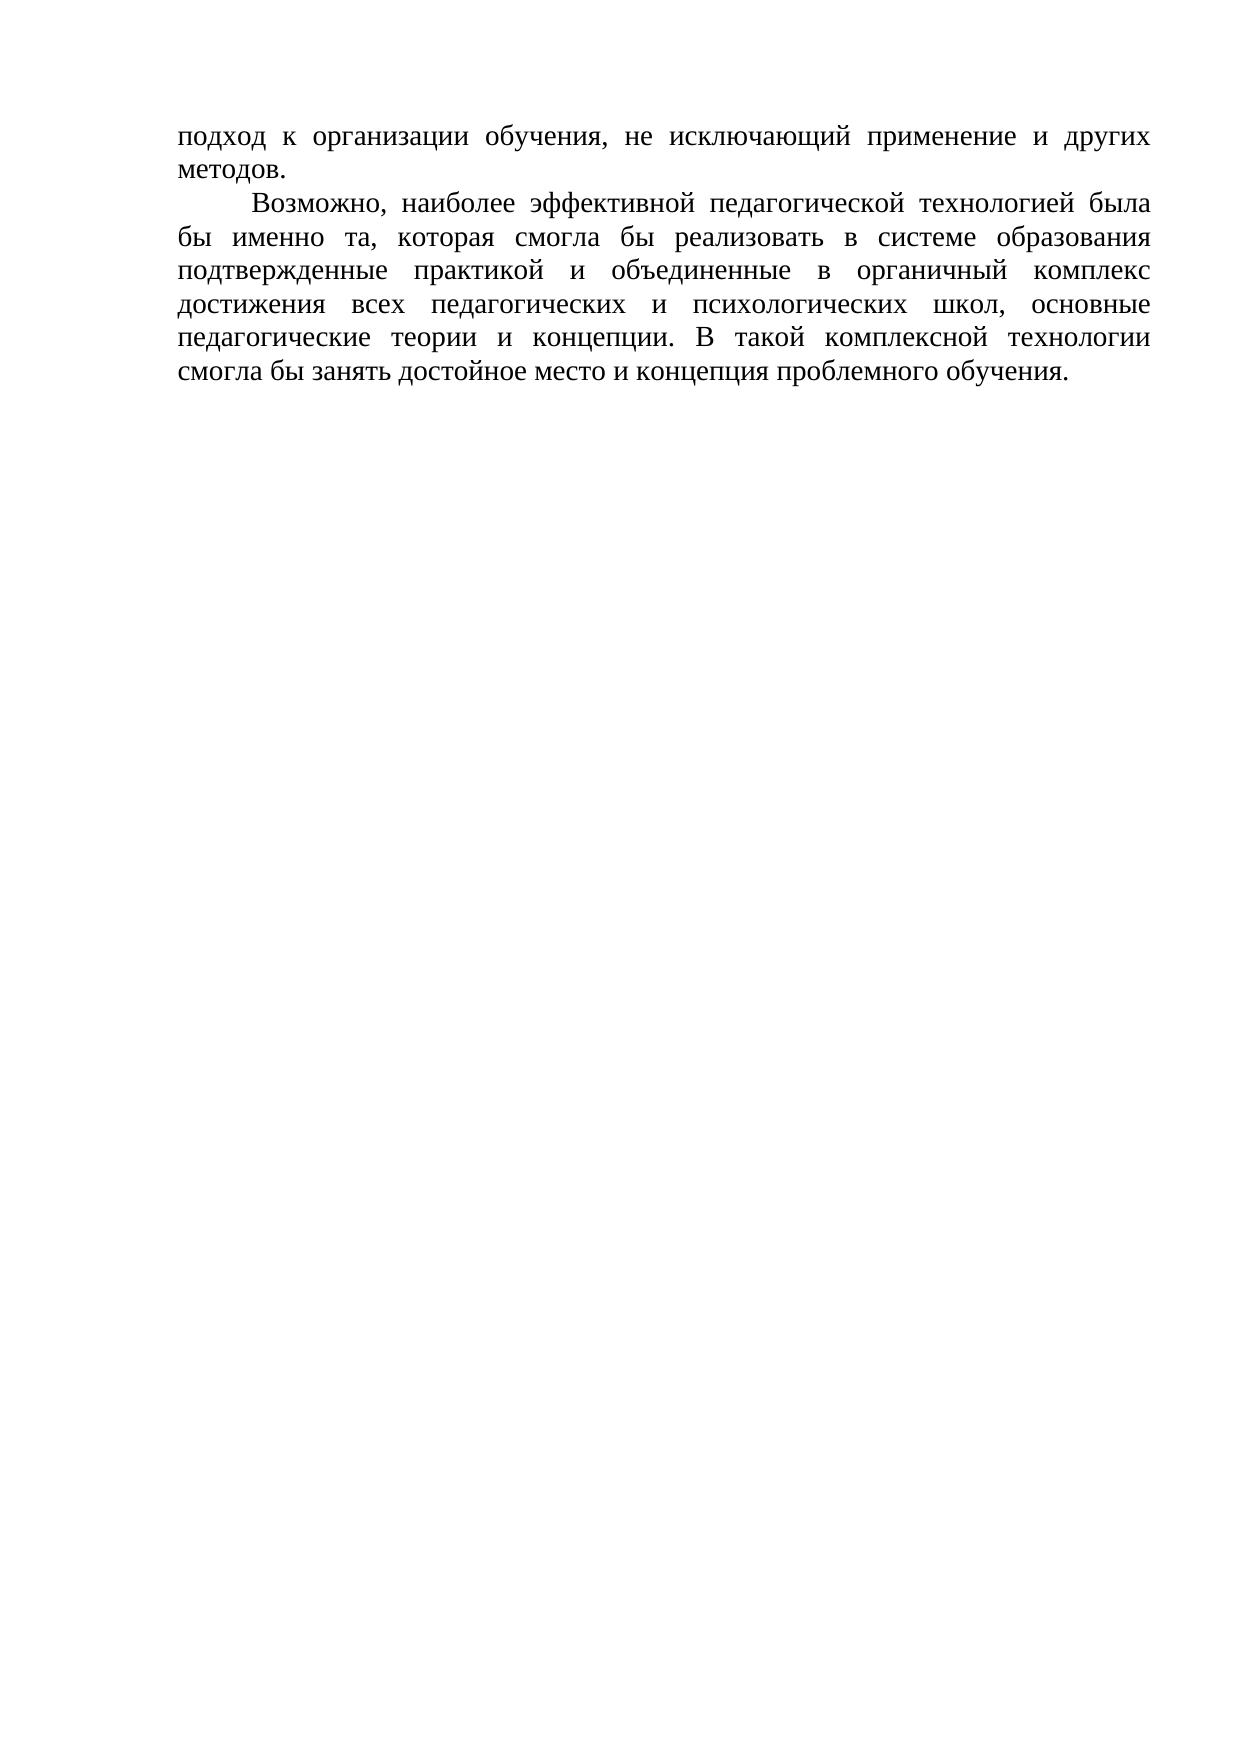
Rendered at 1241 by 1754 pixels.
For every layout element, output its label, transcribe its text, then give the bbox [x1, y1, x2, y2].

text Возможно, наиболее эффективной педагогической технологией была бы именно та, которая смогла бы реализовать в системе образования подтвержденные практикой и объединенные в органичный комплекс достижения всех педагогических и психологических школ, основные педагогические теории и концепции. В такой комплексной технологии смогла бы занять достойное место и концепция проблемного обучения. [177, 185, 1152, 386]
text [177, 118, 1152, 185]
